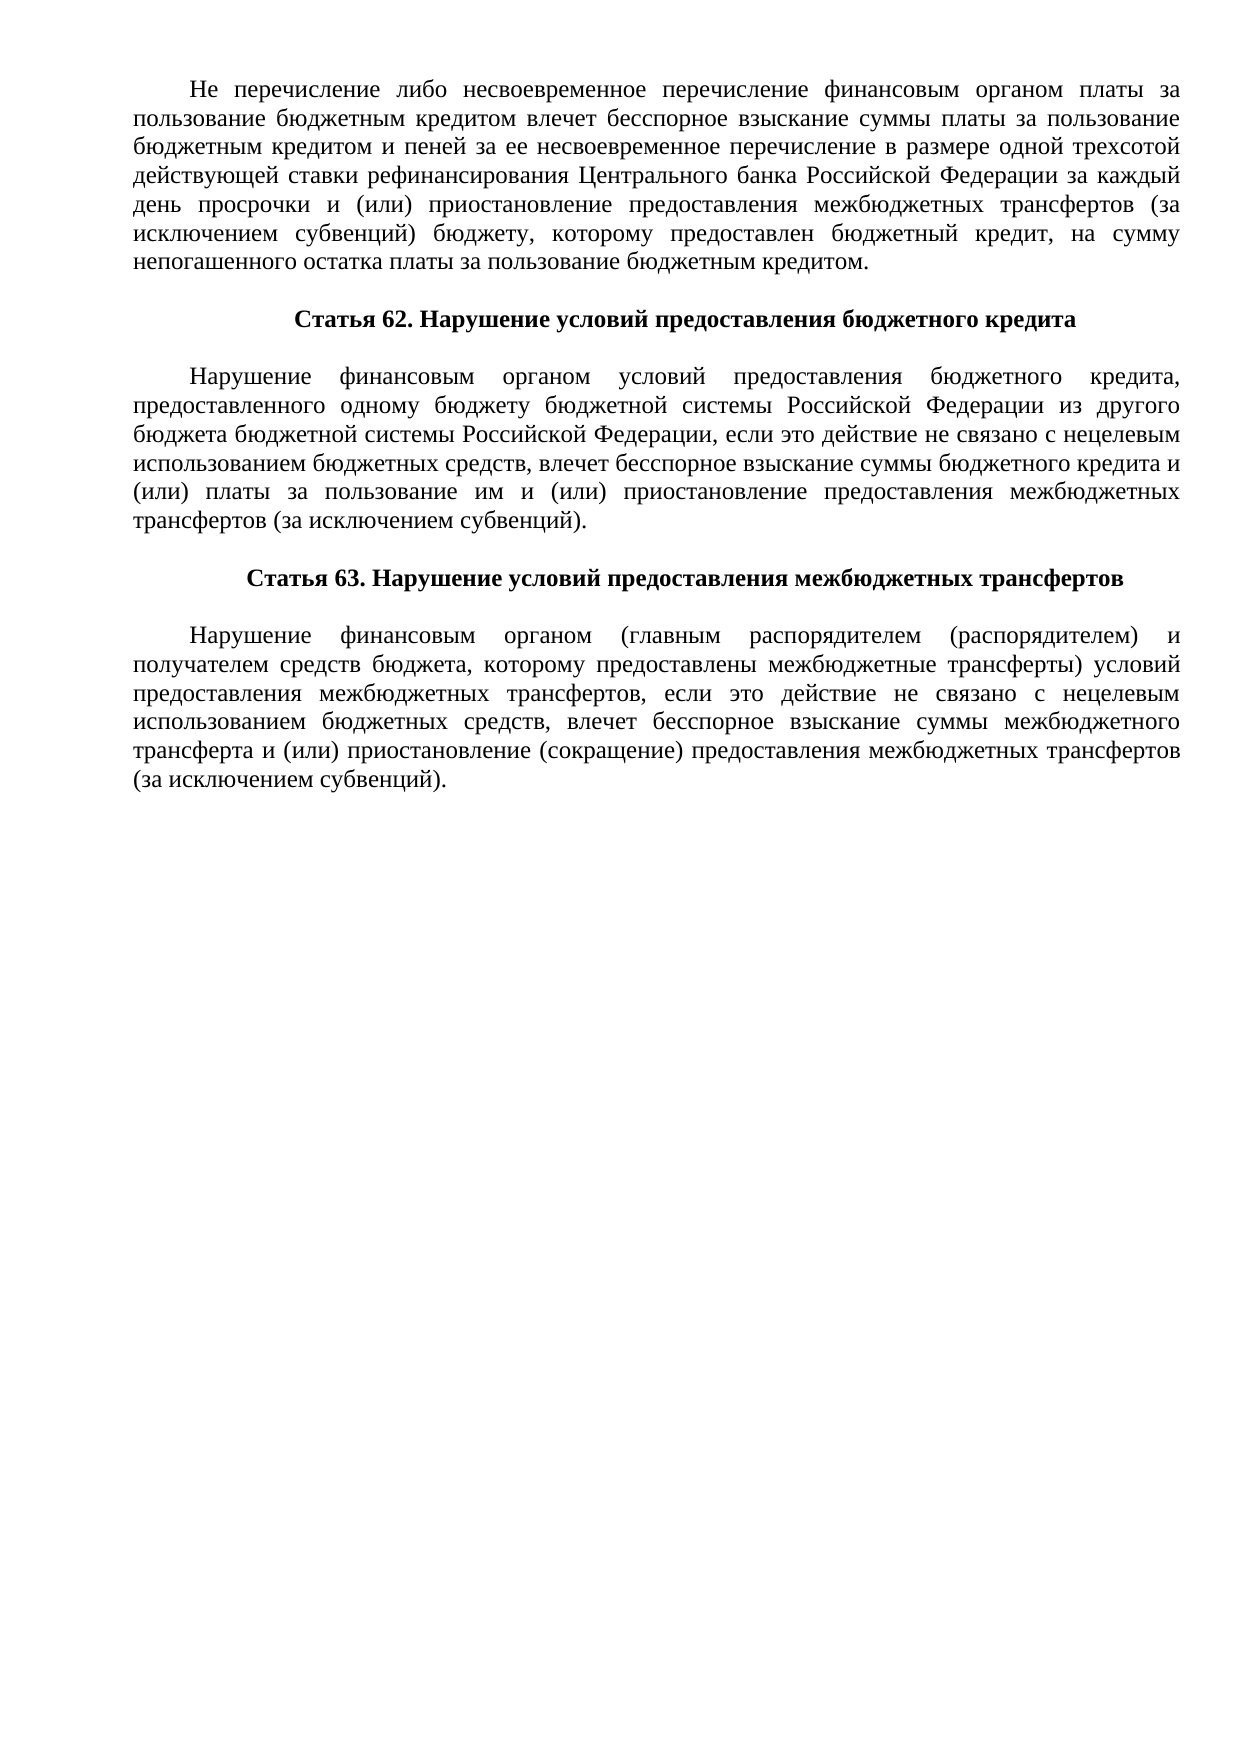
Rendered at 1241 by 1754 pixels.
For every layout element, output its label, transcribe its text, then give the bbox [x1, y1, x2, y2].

text Не перечисление либо несвоевременное перечисление финансовым органом платы за пользование бюджетным кредитом влечет бесспорное взыскание суммы платы за пользование бюджетным кредитом и пеней за ее несвоевременное перечисление в размере одной трехсотой действующей ставки рефинансирования Центрального банка Российской Федерации за каждый день просрочки и (или) приостановление предоставления межбюджетных трансфертов (за исключением субвенций) бюджету, которому предоставлен бюджетный кредит, на сумму непогашенного остатка платы за пользование бюджетным кредитом. [133, 74, 1181, 275]
text Нарушение финансовым органом условий предоставления бюджетного кредита, предоставленного одному бюджету бюджетной системы Российской Федерации из другого бюджета бюджетной системы Российской Федерации, если это действие не связано с нецелевым использованием бюджетных средств, влечет бесспорное взыскание суммы бюджетного кредита и (или) платы за пользование им и (или) приостановление предоставления межбюджетных трансфертов (за исключением субвенций). [133, 361, 1181, 534]
text Статья 63. Нарушение условий предоставления межбюджетных трансфертов [133, 563, 1181, 591]
text Нарушение финансовым органом (главным распорядителем (распорядителем) и получателем средств бюджета, которому предоставлены межбюджетные трансферты) условий предоставления межбюджетных трансфертов, если это действие не связано с нецелевым использованием бюджетных средств, влечет бесспорное взыскание суммы межбюджетного трансферта и (или) приостановление (сокращение) предоставления межбюджетных трансфертов (за исключением субвенций). [133, 620, 1181, 793]
text Статья 62. Нарушение условий предоставления бюджетного кредита [133, 304, 1181, 333]
